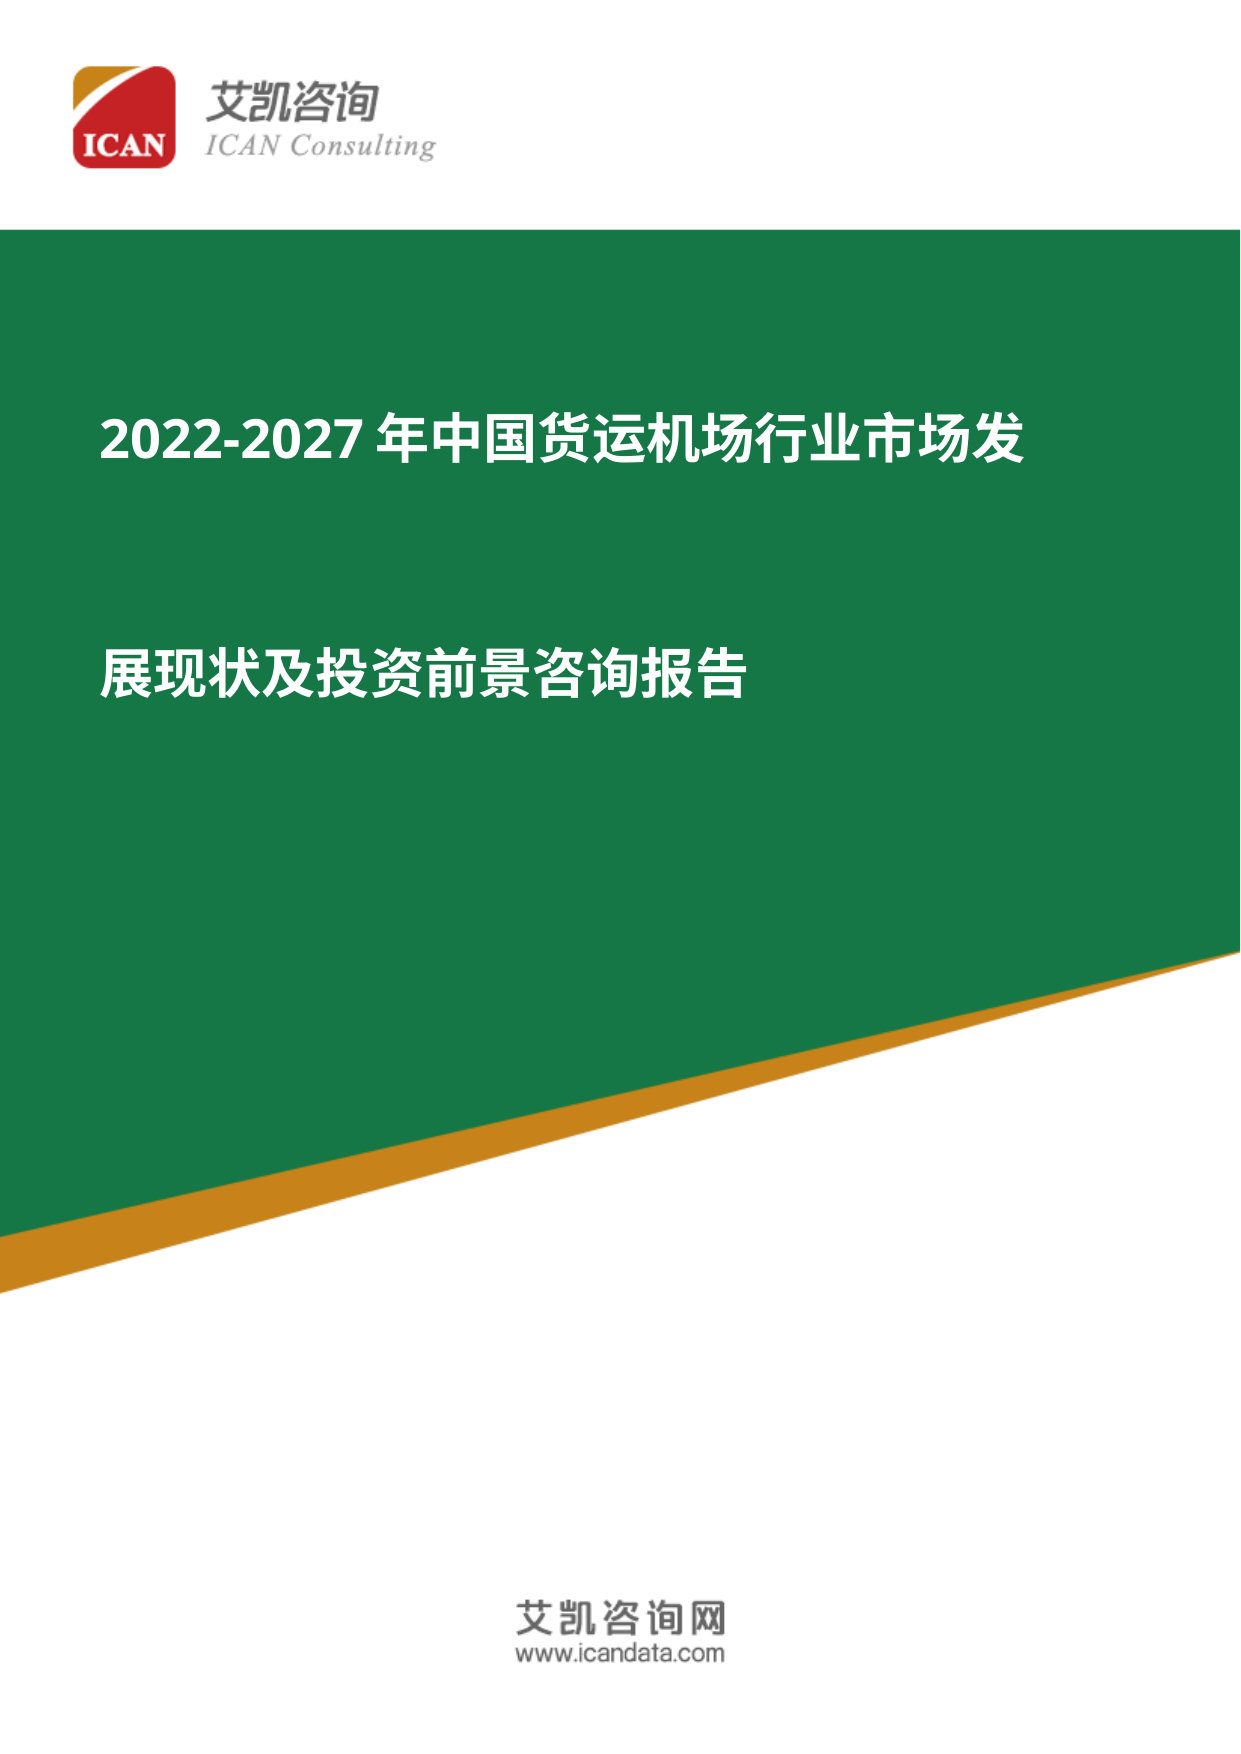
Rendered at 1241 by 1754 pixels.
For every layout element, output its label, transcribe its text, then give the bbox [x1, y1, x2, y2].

picture [0, 5, 1241, 1754]
subtitle 2022-2027年中国货运机场行业市场发展现状及投资前景咨询报告 [99, 386, 1053, 718]
